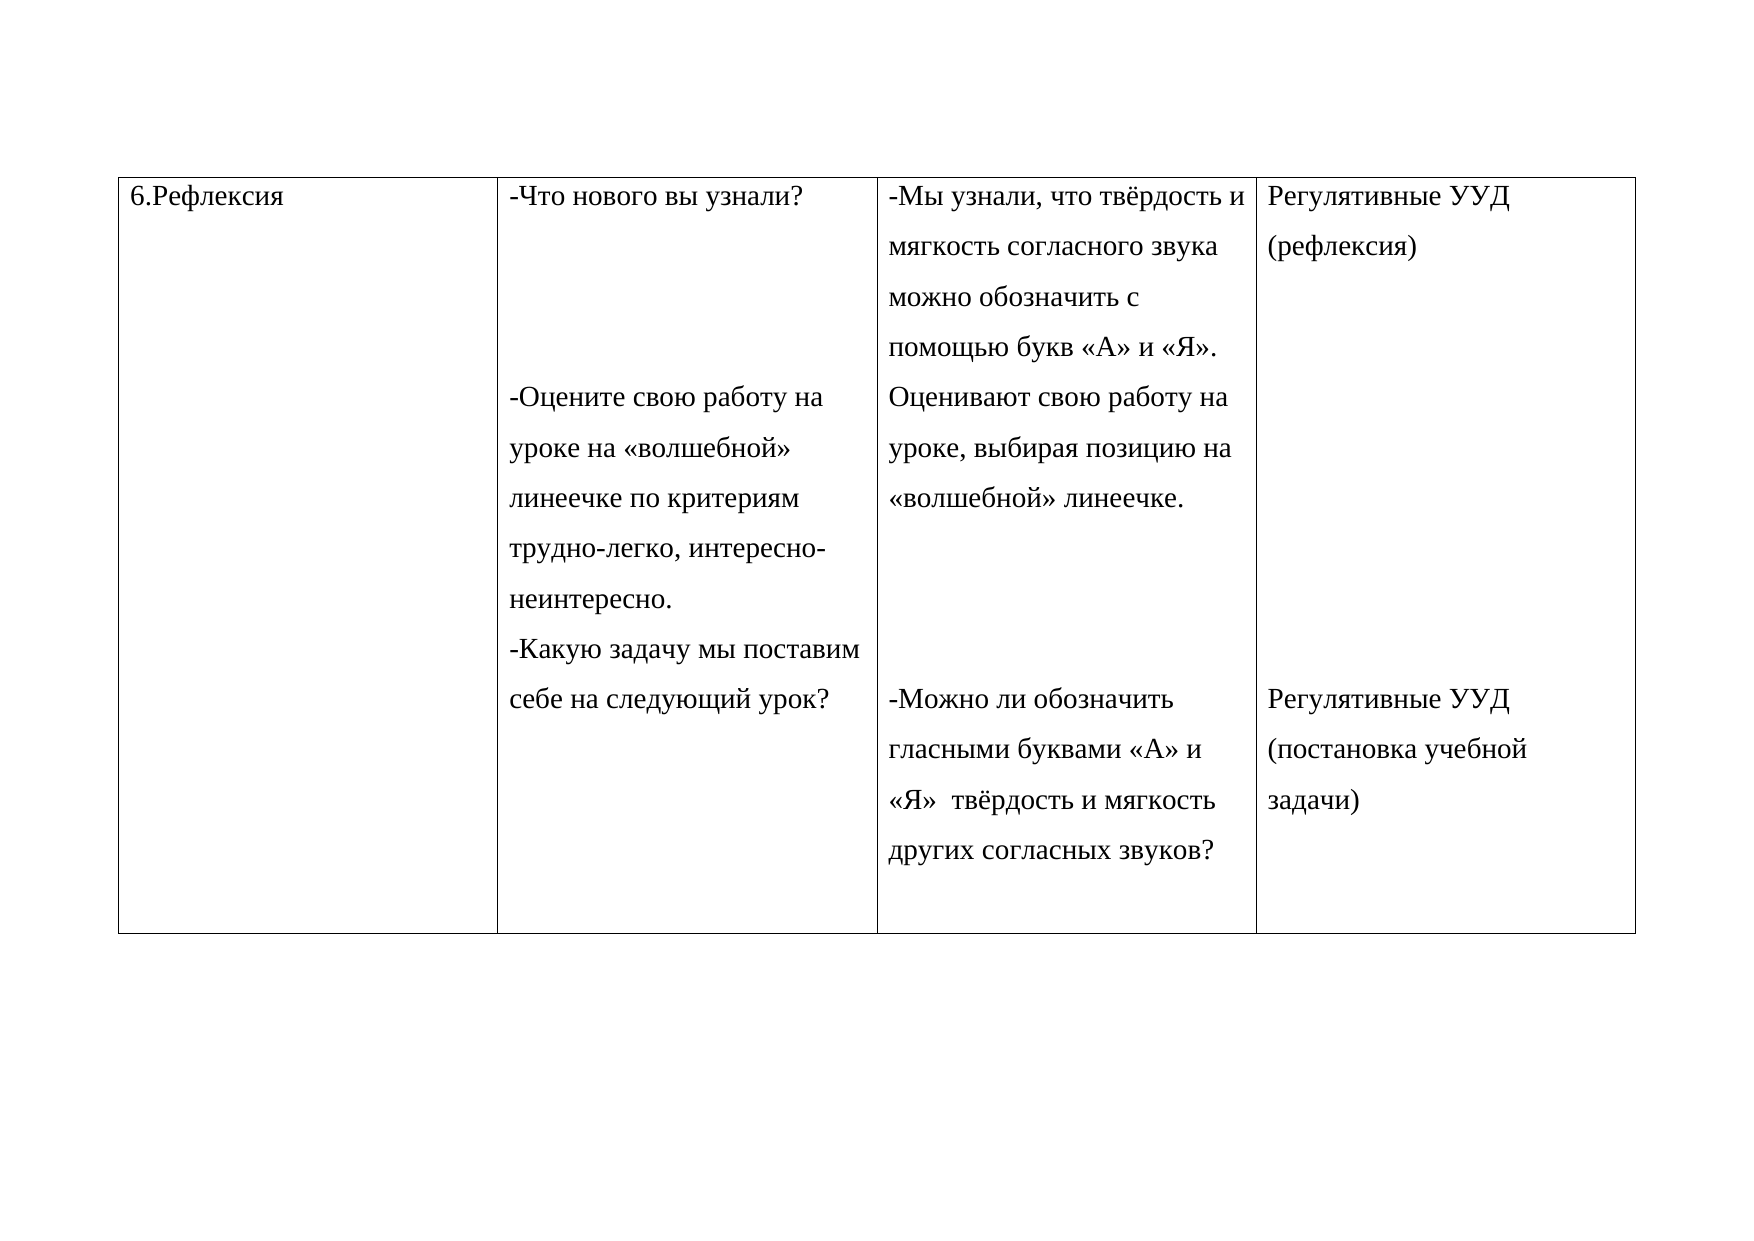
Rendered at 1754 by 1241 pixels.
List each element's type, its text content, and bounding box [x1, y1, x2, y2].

table_cell Регулятивные УУД (рефлексия) Регулятивные УУД (постановка учебной задачи) [1257, 178, 1635, 933]
table_cell -Что нового вы узнали? -Оцените свою работу на уроке на «волшебной» линеечке по критериям трудно-легко, интересно- неинтересно. -Какую задачу мы поставим себе на следующий урок? [498, 178, 877, 933]
table_cell -Мы узнали, что твёрдость и мягкость согласного звука можно обозначить с помощью букв «А» и «Я». Оценивают свою работу на уроке, выбирая позицию на «волшебной» линеечке. -Можно ли обозначить гласными буквами «А» и «Я» твёрдость и мягкость других согласных звуков? [878, 178, 1256, 933]
table_cell 6.Рефлексия [119, 178, 497, 933]
